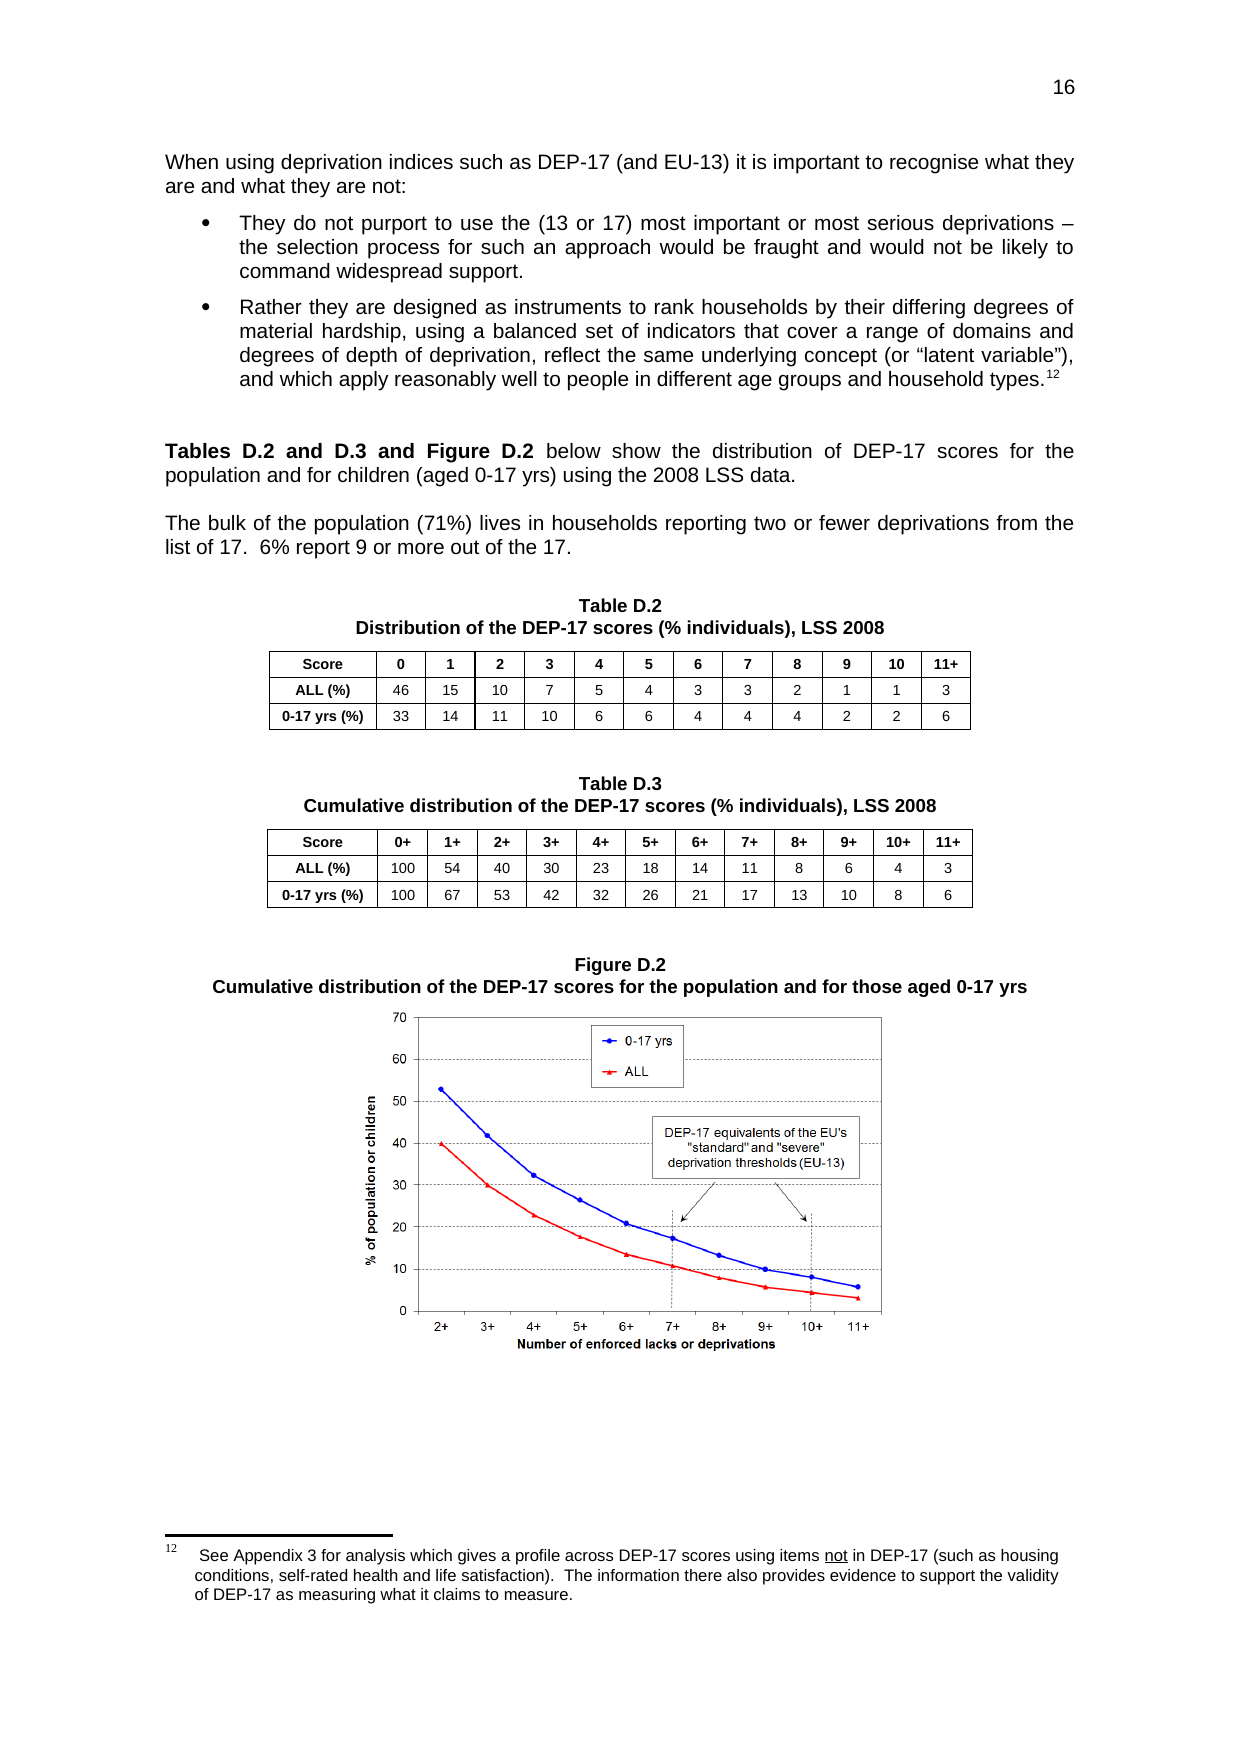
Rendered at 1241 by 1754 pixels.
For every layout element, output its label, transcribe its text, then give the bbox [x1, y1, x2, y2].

table_cell 67 [428, 882, 477, 907]
table_cell 7 [525, 678, 574, 703]
list Rather they are designed as instruments to rank households by their differing degrees of material hardship, using a balanced set of indicators that cover a range of domains and degrees of depth of deprivation, reflect the same underlying concept (or “latent variable”), and which apply reasonably well to people in different age groups and household types. [202, 295, 1075, 391]
table_cell 14 [426, 704, 474, 729]
text Table D.3 [165, 773, 1075, 795]
table_header 7 [723, 652, 772, 677]
table_cell 26 [626, 882, 675, 907]
table_header 9+ [824, 830, 873, 855]
table_header 4+ [577, 830, 625, 855]
table_cell 14 [676, 856, 724, 881]
text Tables D.2 and D.3 and Figure D.2 below show the distribution of DEP-17 scores for the population and for children (aged 0-17 yrs) using the 2008 LSS data. [165, 439, 1075, 487]
picture [354, 1009, 886, 1357]
table_cell 10 [525, 704, 574, 729]
table_header 8+ [775, 830, 823, 855]
table_cell 2 [823, 704, 871, 729]
table_cell 40 [478, 856, 526, 881]
text Distribution of the DEP-17 scores (% individuals), LSS 2008 [165, 617, 1075, 638]
table_header 0+ [378, 830, 427, 855]
table_cell 1 [872, 678, 921, 703]
table_cell 4 [674, 704, 722, 729]
table_cell 54 [428, 856, 477, 881]
table_cell 42 [527, 882, 576, 907]
table_header 11+ [924, 830, 972, 855]
table_header 7+ [725, 830, 774, 855]
table_cell 33 [377, 704, 425, 729]
table_header Score [268, 830, 377, 855]
text When using deprivation indices such as DEP-17 (and EU-13) it is important to recognise what they are and what they are not: [165, 150, 1075, 198]
table_cell 3 [922, 678, 970, 703]
text Figure D.2 [165, 954, 1075, 975]
table_cell 4 [773, 704, 822, 729]
table_header 11+ [922, 652, 970, 677]
table_header Score [270, 652, 376, 677]
table_cell 6 [922, 704, 970, 729]
table_cell 53 [478, 882, 526, 907]
table_cell 3 [674, 678, 722, 703]
list They do not purport to use the (13 or 17) most important or most serious deprivations – the selection process for such an approach would be fraught and would not be likely to command widespread support. [202, 210, 1075, 282]
table_header 1+ [428, 830, 477, 855]
table_header 8 [773, 652, 822, 677]
table_header 2+ [478, 830, 526, 855]
table_cell 11 [725, 856, 774, 881]
table_cell 18 [626, 856, 675, 881]
table_cell 21 [676, 882, 724, 907]
table_cell 100 [378, 882, 427, 907]
table_cell 6 [575, 704, 623, 729]
table_cell 3 [723, 678, 772, 703]
table_cell 13 [775, 882, 823, 907]
table_header 5 [624, 652, 673, 677]
table_cell ALL (%) [268, 856, 377, 881]
text Cumulative distribution of the DEP-17 scores (% individuals), LSS 2008 [165, 795, 1075, 816]
table_header 4 [575, 652, 623, 677]
table_cell 10 [824, 882, 873, 907]
table_cell 10 [476, 678, 524, 703]
table_cell 32 [577, 882, 625, 907]
table_header 1 [426, 652, 474, 677]
table_cell 8 [874, 882, 923, 907]
table_cell 11 [476, 704, 524, 729]
table_header 10 [872, 652, 921, 677]
table_cell 0-17 yrs (%) [270, 704, 376, 729]
table_cell 6 [824, 856, 873, 881]
table_cell 2 [773, 678, 822, 703]
table_cell 5 [575, 678, 623, 703]
table_cell 100 [378, 856, 427, 881]
table_header 3 [525, 652, 574, 677]
table_cell 4 [874, 856, 923, 881]
table_cell 15 [426, 678, 474, 703]
table_cell 17 [725, 882, 774, 907]
table_cell 46 [377, 678, 425, 703]
table_cell 1 [823, 678, 871, 703]
table_cell 8 [775, 856, 823, 881]
table_header 6 [674, 652, 722, 677]
table_cell 4 [723, 704, 772, 729]
table_header 2 [476, 652, 524, 677]
table_cell 4 [624, 678, 673, 703]
table_header 0 [377, 652, 425, 677]
table_header 3+ [527, 830, 576, 855]
table_header 5+ [626, 830, 675, 855]
table_cell 6 [624, 704, 673, 729]
table_cell ALL (%) [270, 678, 376, 703]
table_header 10+ [874, 830, 923, 855]
table_cell 23 [577, 856, 625, 881]
table_cell 3 [924, 856, 972, 881]
table_header 9 [823, 652, 871, 677]
table_cell 0-17 yrs (%) [268, 882, 377, 907]
table_header 6+ [676, 830, 724, 855]
text The bulk of the population (71%) lives in households reporting two or fewer deprivations from the list of 17. 6% report 9 or more out of the 17. [165, 511, 1075, 558]
table_cell 2 [872, 704, 921, 729]
text Cumulative distribution of the DEP-17 scores for the population and for those aged 0-17 yrs [165, 975, 1075, 997]
table_cell 6 [924, 882, 972, 907]
table_cell 30 [527, 856, 576, 881]
text Table D.2 [165, 595, 1075, 617]
